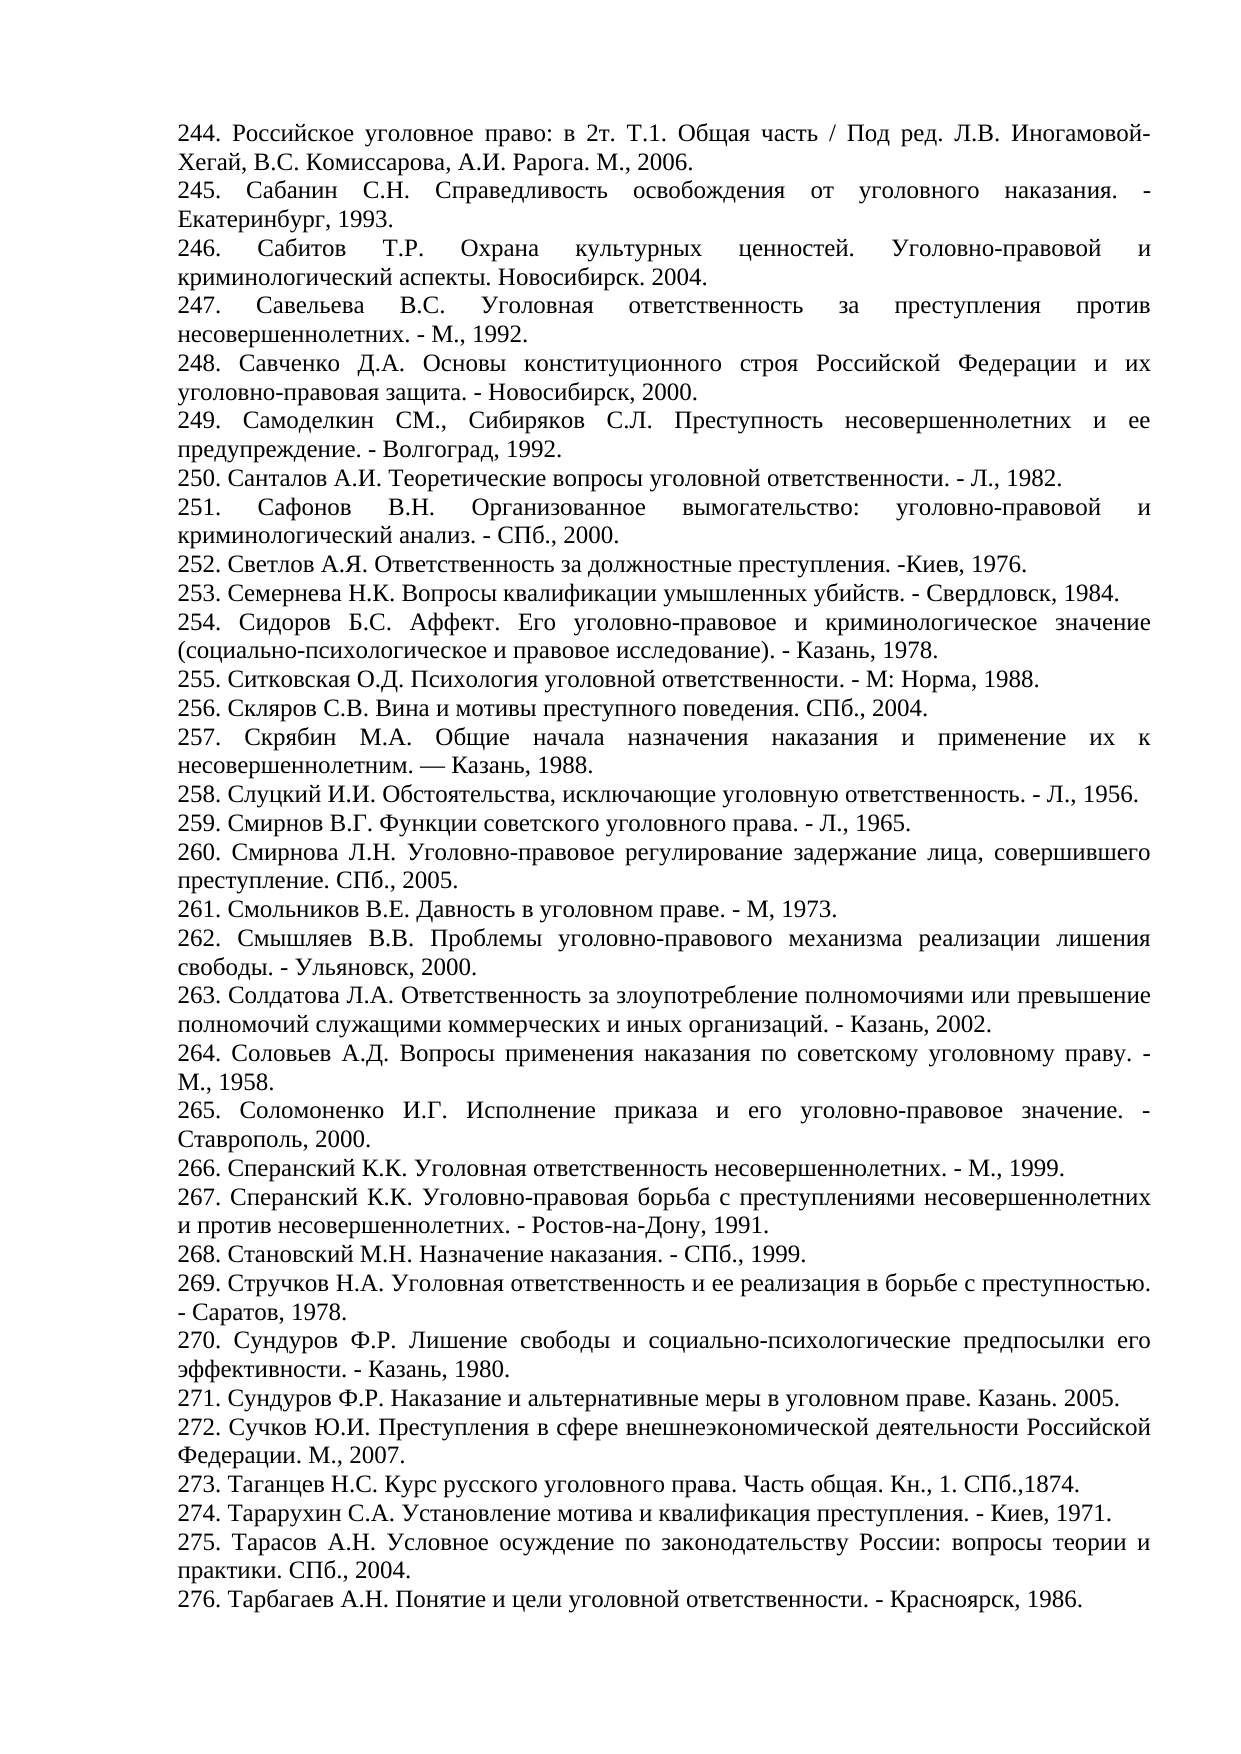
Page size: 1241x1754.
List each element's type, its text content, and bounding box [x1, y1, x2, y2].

text 258. Слуцкий И.И. Обстоятельства, исключающие уголовную ответственность. - Л., 1956. [177, 779, 1152, 808]
text 272. Сучков Ю.И. Преступления в сфере внешнеэкономической деятельности Российской Федерации. М., 2007. [177, 1412, 1152, 1469]
text 271. Сундуров Ф.Р. Наказание и альтернативные меры в уголовном праве. Казань. 2005. [177, 1383, 1152, 1412]
text 260. Смирнова Л.Н. Уголовно-правовое регулирование задержание лица, совершившего преступление. СПб., 2005. [177, 837, 1152, 894]
text 263. Солдатова Л.А. Ответственность за злоупотребление полномочиями или превышение полномочий служащими коммерческих и иных организаций. - Казань, 2002. [177, 981, 1152, 1038]
text 267. Сперанский К.К. Уголовно-правовая борьба с преступлениями несовершеннолетних и против несовершеннолетних. - Ростов-на-Дону, 1991. [177, 1182, 1152, 1239]
text 253. Семернева Н.К. Вопросы квалификации умышленных убийств. - Свердловск, 1984. [177, 578, 1152, 607]
text 254. Сидоров Б.С. Аффект. Его уголовно-правовое и криминологическое значение (социально-психологическое и правовое исследование). - Казань, 1978. [177, 607, 1152, 664]
text 269. Стручков Н.А. Уголовная ответственность и ее реализация в борьбе с преступностью. - Саратов, 1978. [177, 1268, 1152, 1326]
text 268. Становский М.Н. Назначение наказания. - СПб., 1999. [177, 1239, 1152, 1268]
text 273. Таганцев Н.С. Курс русского уголовного права. Часть общая. Кн., 1. СПб.,1874. [177, 1469, 1152, 1498]
text 251. Сафонов В.Н. Организованное вымогательство: уголовно-правовой и криминологический анализ. - СПб., 2000. [177, 492, 1152, 549]
text 276. Тарбагаев А.Н. Понятие и цели уголовной ответственности. - Красноярск, 1986. [177, 1584, 1152, 1613]
text 265. Соломоненко И.Г. Исполнение приказа и его уголовно-правовое значение. - Ставрополь, 2000. [177, 1096, 1152, 1153]
text 257. Скрябин М.А. Общие начала назначения наказания и применение их к несовершеннолетним. — Казань, 1988. [177, 722, 1152, 779]
text 248. Савченко Д.А. Основы конституционного строя Российской Федерации и их уголовно-правовая защита. - Новосибирск, 2000. [177, 348, 1152, 406]
text 249. Самоделкин СМ., Сибиряков С.Л. Преступность несовершеннолетних и ее предупреждение. - Волгоград, 1992. [177, 406, 1152, 463]
text 252. Светлов А.Я. Ответственность за должностные преступления. -Киев, 1976. [177, 549, 1152, 578]
text 250. Санталов А.И. Теоретические вопросы уголовной ответственности. - Л., 1982. [177, 463, 1152, 492]
text 255. Ситковская О.Д. Психология уголовной ответственности. - М: Норма, 1988. [177, 664, 1152, 693]
text 270. Сундуров Ф.Р. Лишение свободы и социально-психологические предпосылки его эффективности. - Казань, 1980. [177, 1326, 1152, 1383]
text 261. Смольников В.Е. Давность в уголовном праве. - М, 1973. [177, 894, 1152, 923]
text 264. Соловьев А.Д. Вопросы применения наказания по советскому уголовному праву. - М., 1958. [177, 1038, 1152, 1096]
text 246. Сабитов Т.Р. Охрана культурных ценностей. Уголовно-правовой и криминологический аспекты. Новосибирск. 2004. [177, 233, 1152, 291]
text 259. Смирнов В.Г. Функции советского уголовного права. - Л., 1965. [177, 808, 1152, 837]
text 244. Российское уголовное право: в 2т. Т.1. Общая часть / Под ред. Л.В. Иногамовой-Хегай, В.С. Комиссарова, А.И. Рарога. М., 2006. [177, 118, 1152, 176]
text 247. Савельева B.C. Уголовная ответственность за преступления против несовершеннолетних. - М., 1992. [177, 291, 1152, 348]
text 266. Сперанский К.К. Уголовная ответственность несовершеннолетних. - М., 1999. [177, 1153, 1152, 1182]
text 256. Скляров С.В. Вина и мотивы преступного поведения. СПб., 2004. [177, 693, 1152, 722]
text 245. Сабанин С.Н. Справедливость освобождения от уголовного наказания. - Екатеринбург, 1993. [177, 176, 1152, 233]
text 275. Тарасов А.Н. Условное осуждение по законодательству России: вопросы теории и практики. СПб., 2004. [177, 1527, 1152, 1584]
text 274. Тарарухин С.А. Установление мотива и квалификация преступления. - Киев, 1971. [177, 1498, 1152, 1527]
text 262. Смышляев В.В. Проблемы уголовно-правового механизма реализации лишения свободы. - Ульяновск, 2000. [177, 923, 1152, 981]
